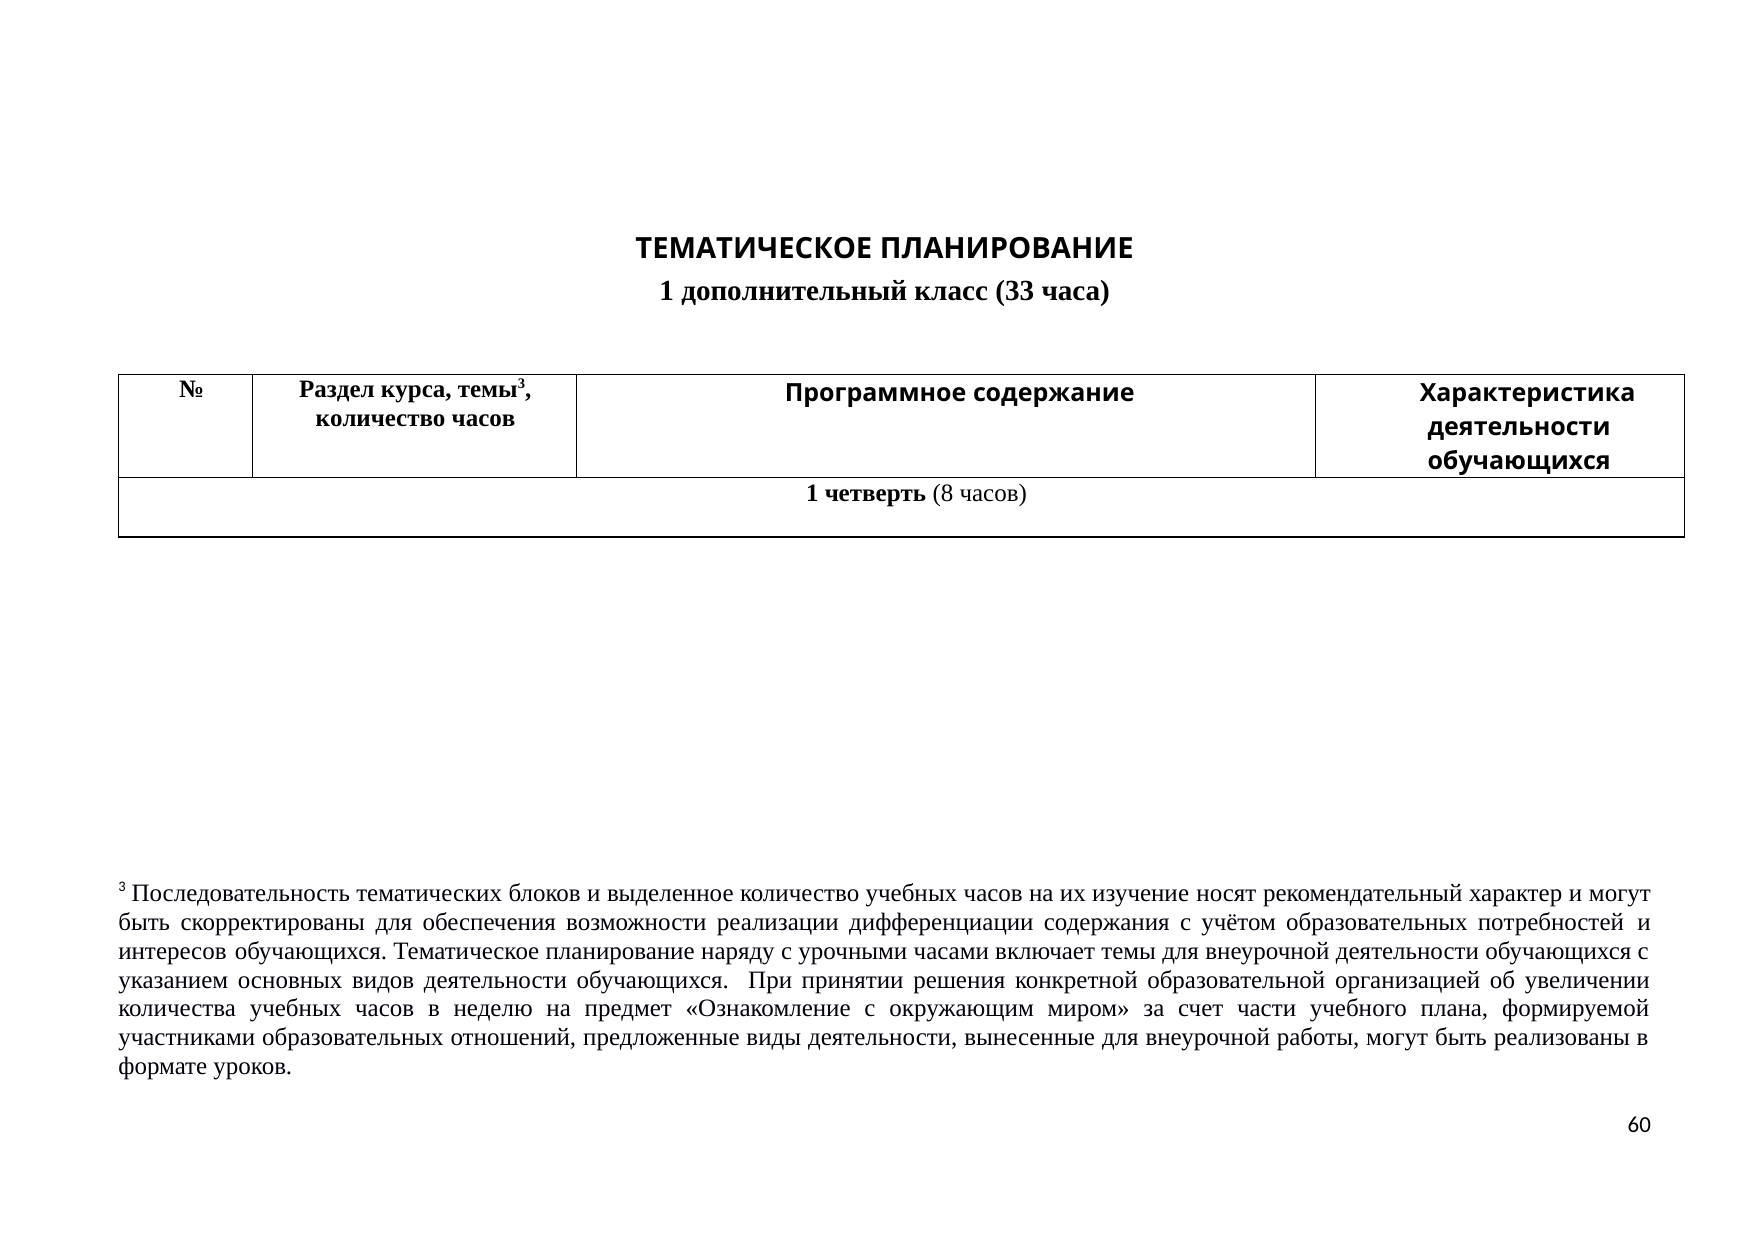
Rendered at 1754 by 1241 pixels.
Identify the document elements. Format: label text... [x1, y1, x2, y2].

table_cell 1 четверть (8 часов) [119, 478, 1684, 536]
table_header № [119, 375, 252, 477]
table_header Раздел курса, темы, количество часов [253, 375, 576, 477]
table_header Программное содержание [577, 375, 1315, 477]
text Тематическое планирование [118, 227, 1651, 267]
text 1 дополнительный класс (33 часа) [118, 273, 1651, 306]
table_header Характеристика деятельности обучающихся [1316, 375, 1684, 477]
